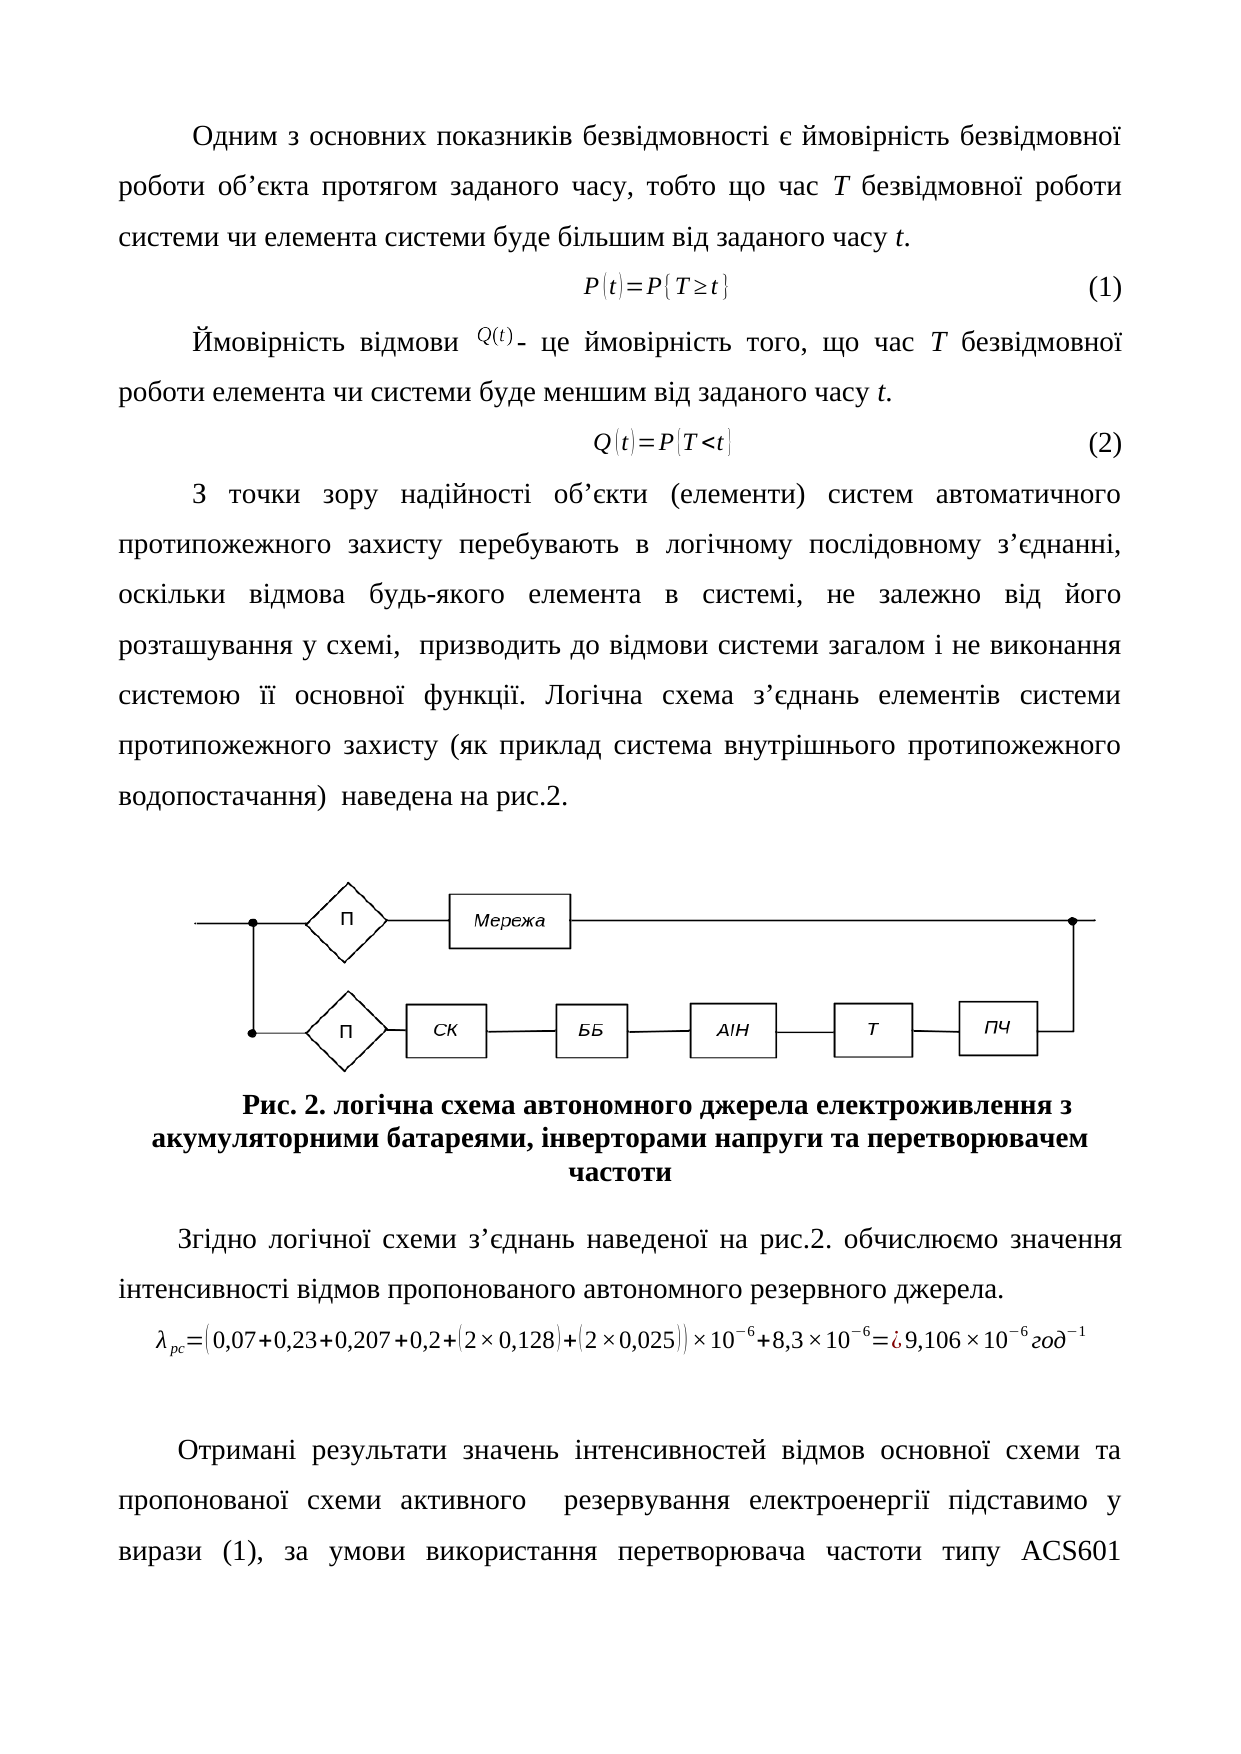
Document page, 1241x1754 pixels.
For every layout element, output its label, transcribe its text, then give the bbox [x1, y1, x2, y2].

text Одним з основних показників безвідмовності є ймовірність безвідмовної роботи об’єкта протягом заданого часу, тобто що час Т безвідмовної роботи системи чи елемента системи буде більшим від заданого часу t. [118, 118, 1122, 252]
text (1) [118, 269, 1122, 303]
text З точки зору надійності об’єкти (елементи) систем автоматичного протипожежного захисту перебувають в логічному послідовному з’єднанні, оскільки відмова будь-якого елемента в системі, не залежно від його розташування у схемі, призводить до відмови системи загалом і не виконання системою її основної функції. Логічна схема з’єднань елементів системи протипожежного захисту (як приклад система внутрішнього протипожежного водопостачання) наведена на рис.2. [118, 476, 1122, 811]
text Ймовірність відмови - це ймовірність того, що час Т безвідмовної роботи елемента чи системи буде меншим від заданого часу t. [118, 320, 1122, 408]
text Згідно логічної схеми з’єднань наведеної на рис.2. обчислюємо значення інтенсивності відмов пропонованого автономного резервного джерела. [118, 1221, 1122, 1305]
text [118, 1432, 1122, 1566]
text (2) [118, 425, 1122, 459]
text Рис. 2. логічна схема автономного джерела електроживлення з акумуляторними батареями, інверторами напруги та перетворювачем частоти [118, 1087, 1122, 1188]
